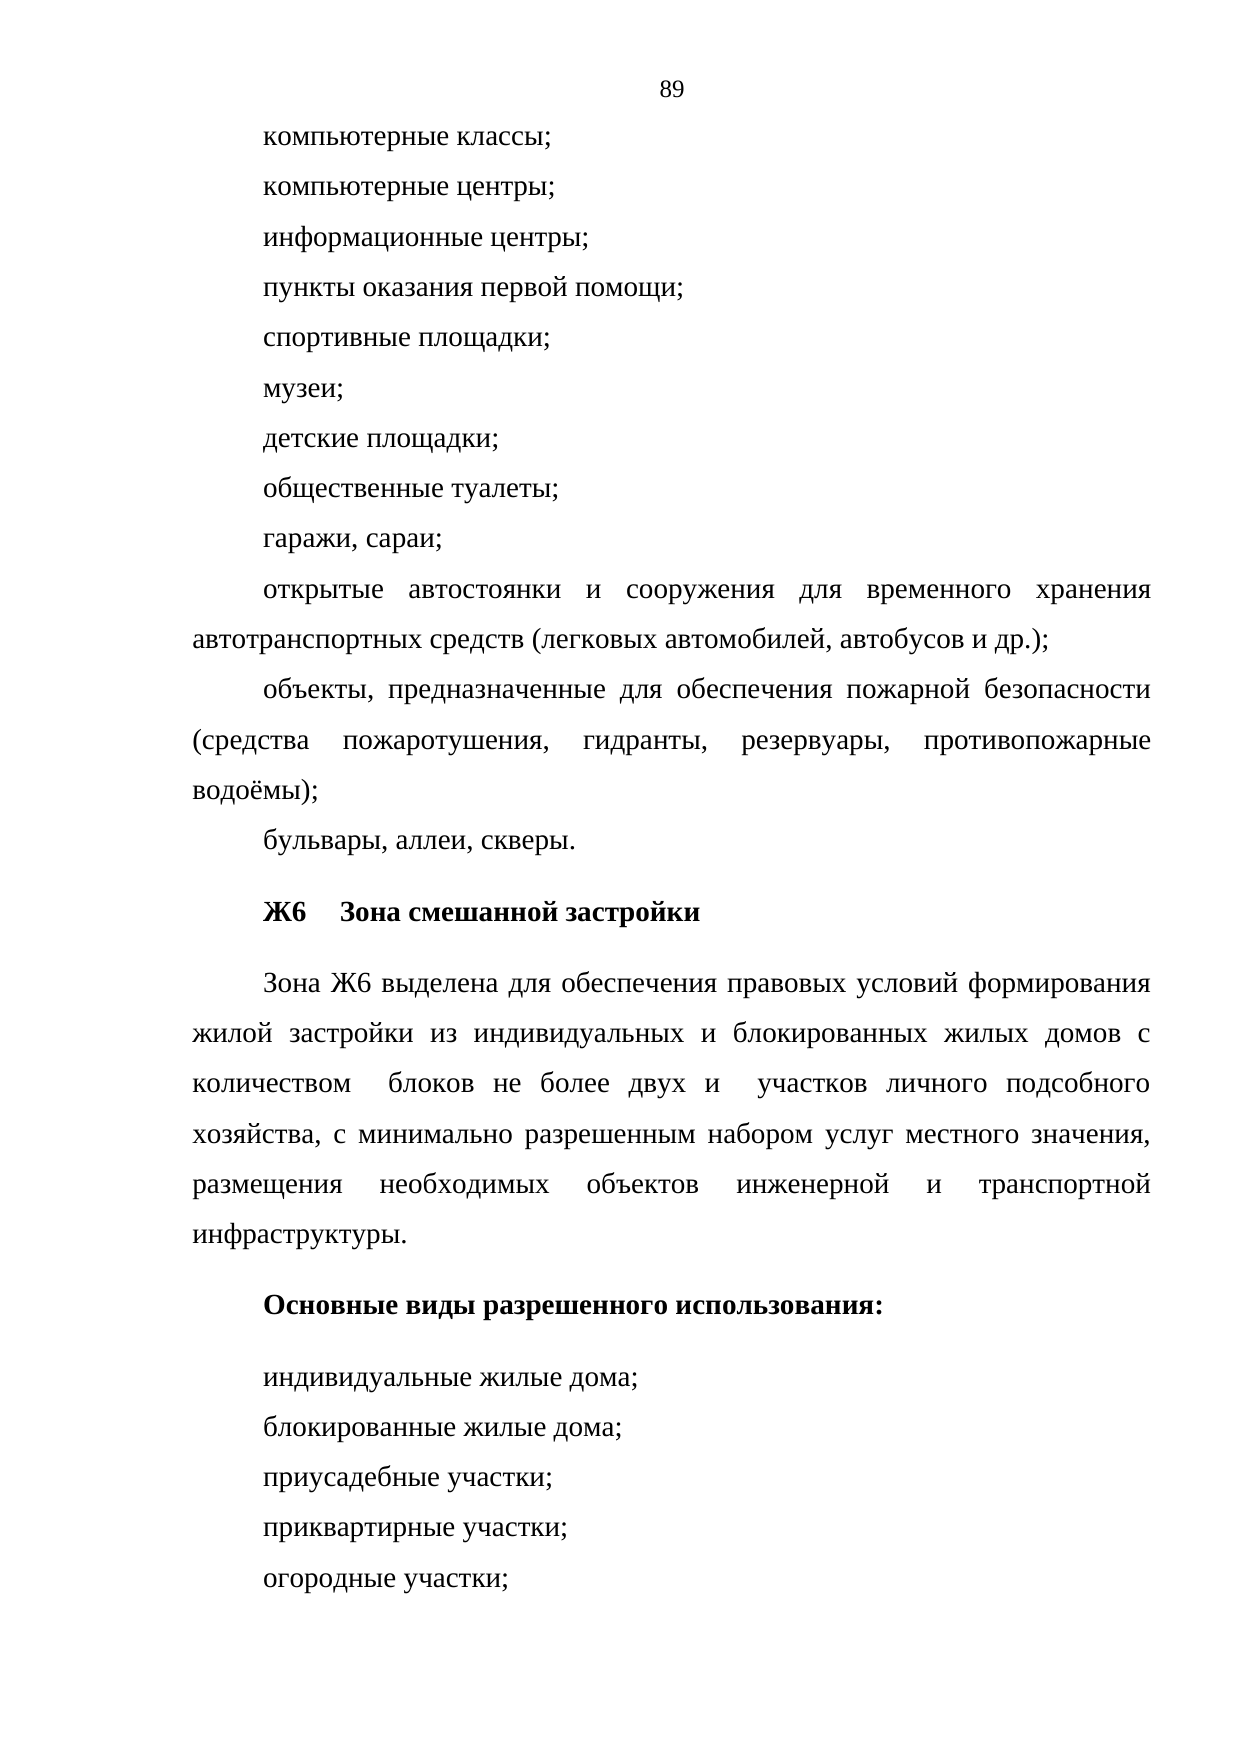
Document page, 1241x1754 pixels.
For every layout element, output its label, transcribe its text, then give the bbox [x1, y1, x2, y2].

text информационные центры; [192, 219, 1152, 252]
text компьютерные классы; [192, 118, 1152, 152]
text огородные участки; [192, 1560, 1152, 1593]
text бульвары, аллеи, скверы. [192, 822, 1152, 856]
text объекты, предназначенные для обеспечения пожарной безопасности (средства пожаротушения, гидранты, резервуары, противопожарные водоёмы); [192, 672, 1152, 806]
text детские площадки; [192, 420, 1152, 453]
text Зона Ж6 выделена для обеспечения правовых условий формирования жилой застройки из индивидуальных и блокированных жилых домов с количеством блоков не более двух и участков личного подсобного хозяйства, с минимально разрешенным набором услуг местного значения, размещения необходимых объектов инженерной и транспортной инфраструктуры. [192, 965, 1152, 1250]
text блокированные жилые дома; [192, 1409, 1152, 1442]
text компьютерные центры; [192, 168, 1152, 202]
text спортивные площадки; [192, 319, 1152, 353]
text приквартирные участки; [192, 1509, 1152, 1543]
text Ж6 Зона смешанной застройки [192, 894, 1152, 927]
text приусадебные участки; [192, 1459, 1152, 1493]
text пункты оказания первой помощи; [192, 269, 1152, 303]
text гаражи, сараи; [192, 521, 1152, 554]
text открытые автостоянки и сооружения для временного хранения автотранспортных средств (легковых автомобилей, автобусов и др.); [192, 571, 1152, 655]
text музеи; [192, 370, 1152, 403]
text индивидуальные жилые дома; [192, 1359, 1152, 1392]
text Основные виды разрешенного использования: [192, 1287, 1152, 1321]
text общественные туалеты; [192, 470, 1152, 504]
